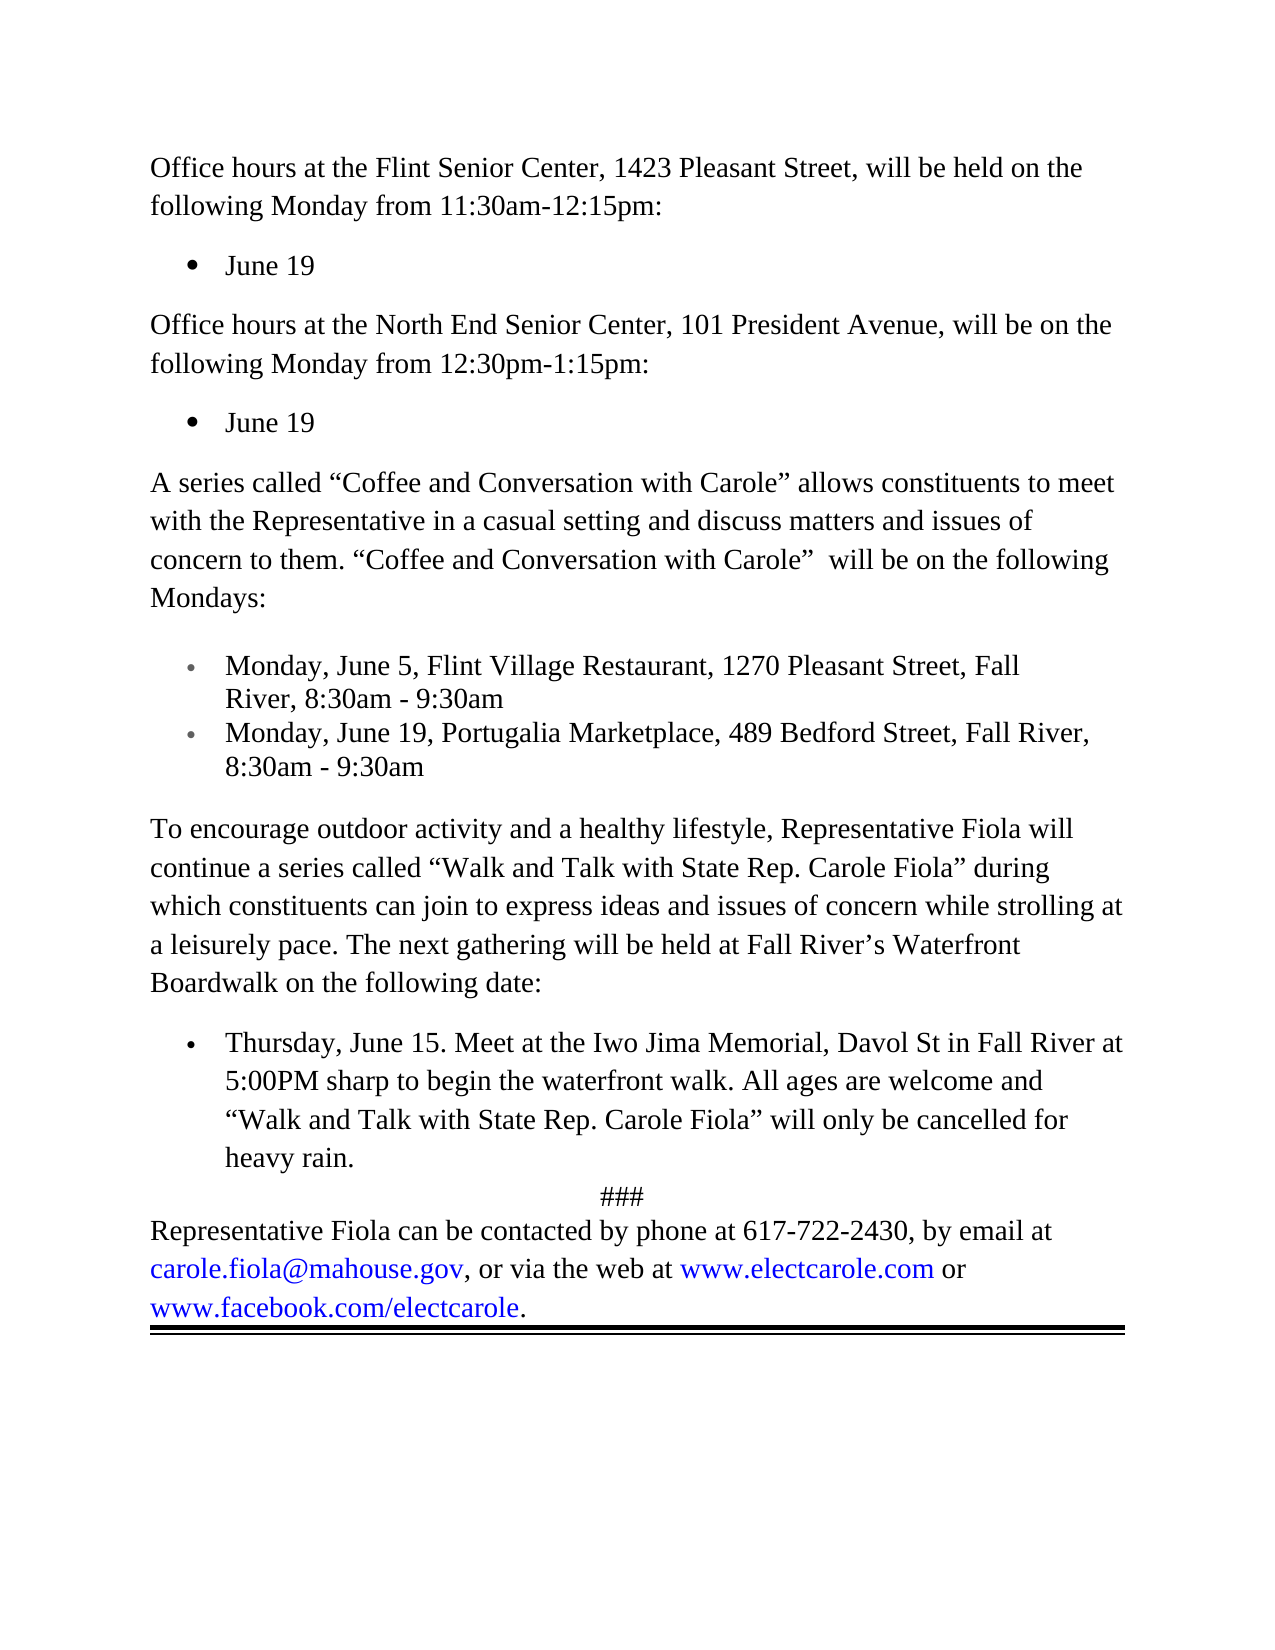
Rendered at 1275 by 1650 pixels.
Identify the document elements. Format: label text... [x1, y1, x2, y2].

list Thursday, June 15. Meet at the Iwo Jima Memorial, Davol St in Fall River at 5:00PM sharp to begin the waterfront walk. All ages are welcome and “Walk and Talk with State Rep. Carole Fiola” will only be cancelled for heavy rain. [187, 1025, 1125, 1174]
list Monday, June 5, Flint Village Restaurant, 1270 Pleasant Street, Fall River, 8:30am - 9:30am [187, 648, 1125, 715]
text Office hours at the North End Senior Center, 101 President Avenue, will be on the following Monday from 12:30pm-1:15pm: [150, 307, 1125, 379]
text To encourage outdoor activity and a healthy lifestyle, Representative Fiola will continue a series called “Walk and Talk with State Rep. Carole Fiola” during which constituents can join to express ideas and issues of concern while strolling at a leisurely pace. The next gathering will be held at Fall River’s Waterfront Boardwalk on the following date: [150, 811, 1125, 999]
list Monday, June 19, Portugalia Marketplace, 489 Bedford Street, Fall River, 8:30am - 9:30am [187, 715, 1125, 782]
text A series called “Coffee and Conversation with Carole” allows constituents to meet with the Representative in a casual setting and discuss matters and issues of concern to them. “Coffee and Conversation with Carole” will be on the following Mondays: [150, 465, 1125, 614]
list ### [525, 1179, 1125, 1213]
list June 19 [187, 248, 1125, 282]
text Representative Fiola can be contacted by phone at 617-722-2430, by email at carole.fiola@mahouse.gov, or via the web at www.electcarole.com or www.facebook.com/electcarole. [150, 1213, 1125, 1325]
text Office hours at the Flint Senior Center, 1423 Pleasant Street, will be held on the following Monday from 11:30am-12:15pm: [150, 150, 1125, 222]
list June 19 [187, 405, 1125, 439]
